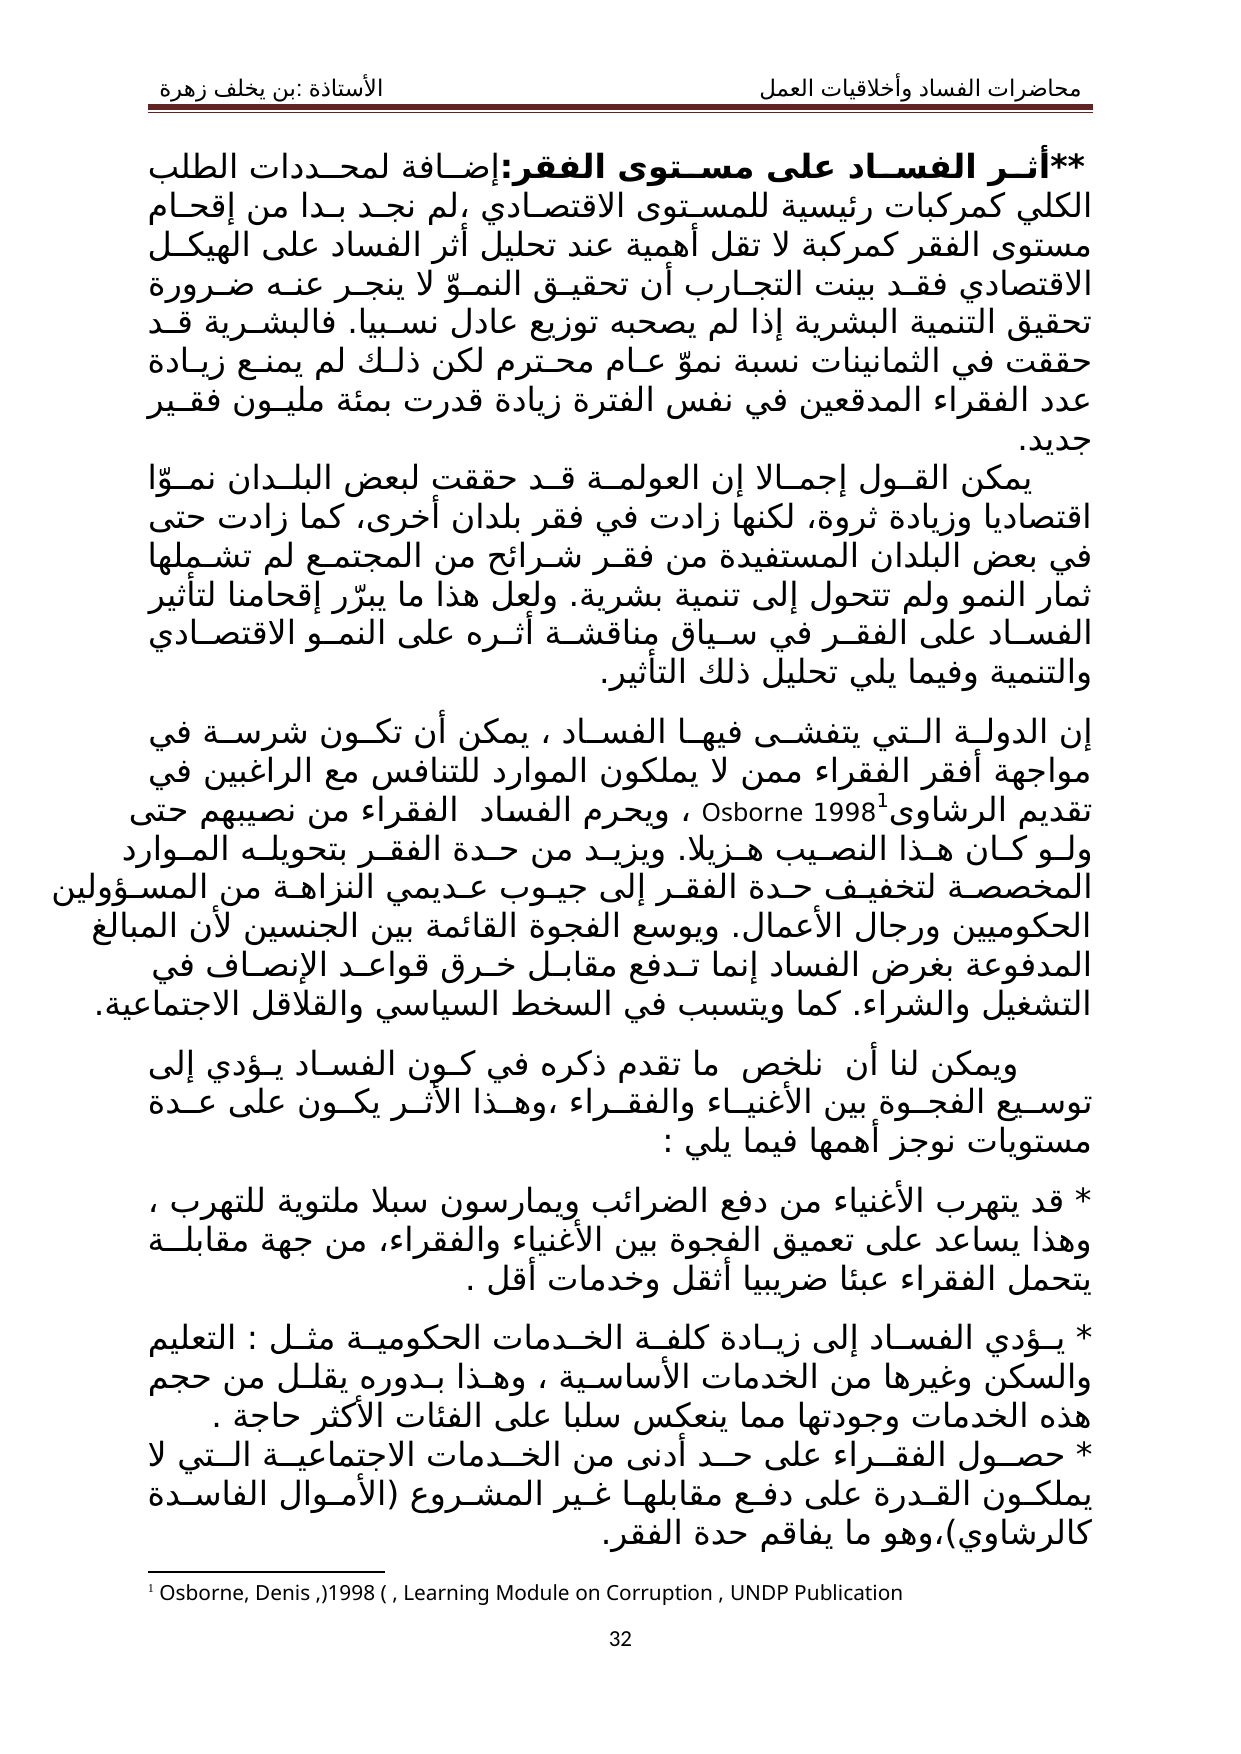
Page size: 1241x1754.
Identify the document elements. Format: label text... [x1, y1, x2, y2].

text * يؤدي الفساد إلى زيادة كلفة الخدمات الحكومية مثل : التعليم والسكن وغيرها من الخدمات الأساسية ، وهذا بدوره يقلل من حجم هذه الخدمات وجودتها مما ينعكس سلبا على الفئات الأكثر حاجة . [148, 1319, 1093, 1435]
text * قد يتهرب الأغنياء من دفع الضرائب ويمارسون سبلا ملتوية للتهرب ، وهذا يساعد على تعميق الفجوة بين الأغنياء والفقراء، من جهة مقابلة يتحمل الفقراء عبئا ضريبيا أثقل وخدمات أقل . [148, 1181, 1093, 1298]
text إن الدولة التي يتفشى فيها الفساد ، يمكن أن تكون شرسة في مواجهة أفقر الفقراء ممن لا يملكون الموارد للتنافس مع الراغبين في تقديم الرشاوى1998 Osborne ، ويحرم الفساد الفقراء من نصيبهم حتى ولو كان هذا النصيب هزيلا. ويزيد من حدة الفقر بتحويله الموارد المخصصة لتخفيف حدة الفقر إلى جيوب عديمي النزاهة من المسؤولين الحكوميين ورجال الأعمال. ويوسع الفجوة القائمة بين الجنسين لأن المبالغ المدفوعة بغرض الفساد إنما تدفع مقابل خرق قواعد الإنصاف في التشغيل والشراء. كما ويتسبب في السخط السياسي والقلاقل الاجتماعية. [148, 712, 1093, 1023]
text ويمكن لنا أن نلخص ما تقدم ذكره في كون الفساد يؤدي إلى توسيع الفجوة بين الأغنياء والفقراء ،وهذا الأثر يكون على عدة مستويات نوجز أهمها فيما يلي : [148, 1044, 1093, 1161]
text يمكن القول إجمالا إن العولمة قد حققت لبعض البلدان نموّا اقتصاديا وزيادة ثروة، لكنها زادت في فقر بلدان أخرى، كما زادت حتى في بعض البلدان المستفيدة من فقر شرائح من المجتمع لم تشملها ثمار النمو ولم تتحول إلى تنمية بشرية. ولعل هذا ما يبرّر إقحامنا لتأثير الفساد على الفقر في سياق مناقشة أثره على النمو الاقتصادي والتنمية وفيما يلي تحليل ذلك التأثير. [148, 458, 1093, 692]
text * حصول الفقراء على حد أدنى من الخدمات الاجتماعية التي لا يملكون القدرة على دفع مقابلها غير المشروع (الأموال الفاسدة كالرشاوي)،وهو ما يفاقم حدة الفقر. [148, 1435, 1093, 1552]
text **أثر الفساد على مستوى الفقر:إضافة لمحددات الطلب الكلي كمركبات رئيسية للمستوى الاقتصادي ،لم نجد بدا من إقحام مستوى الفقر كمركبة لا تقل أهمية عند تحليل أثر الفساد على الهيكل الاقتصادي فقد بينت التجارب أن تحقيق النموّ لا ينجر عنه ضرورة تحقيق التنمية البشرية إذا لم يصحبه توزيع عادل نسبيا. فالبشرية قد حققت في الثمانينات نسبة نموّ عام محترم لكن ذلك لم يمنع زيادة عدد الفقراء المدقعين في نفس الفترة زيادة قدرت بمئة مليون فقير جديد. [148, 148, 1093, 458]
